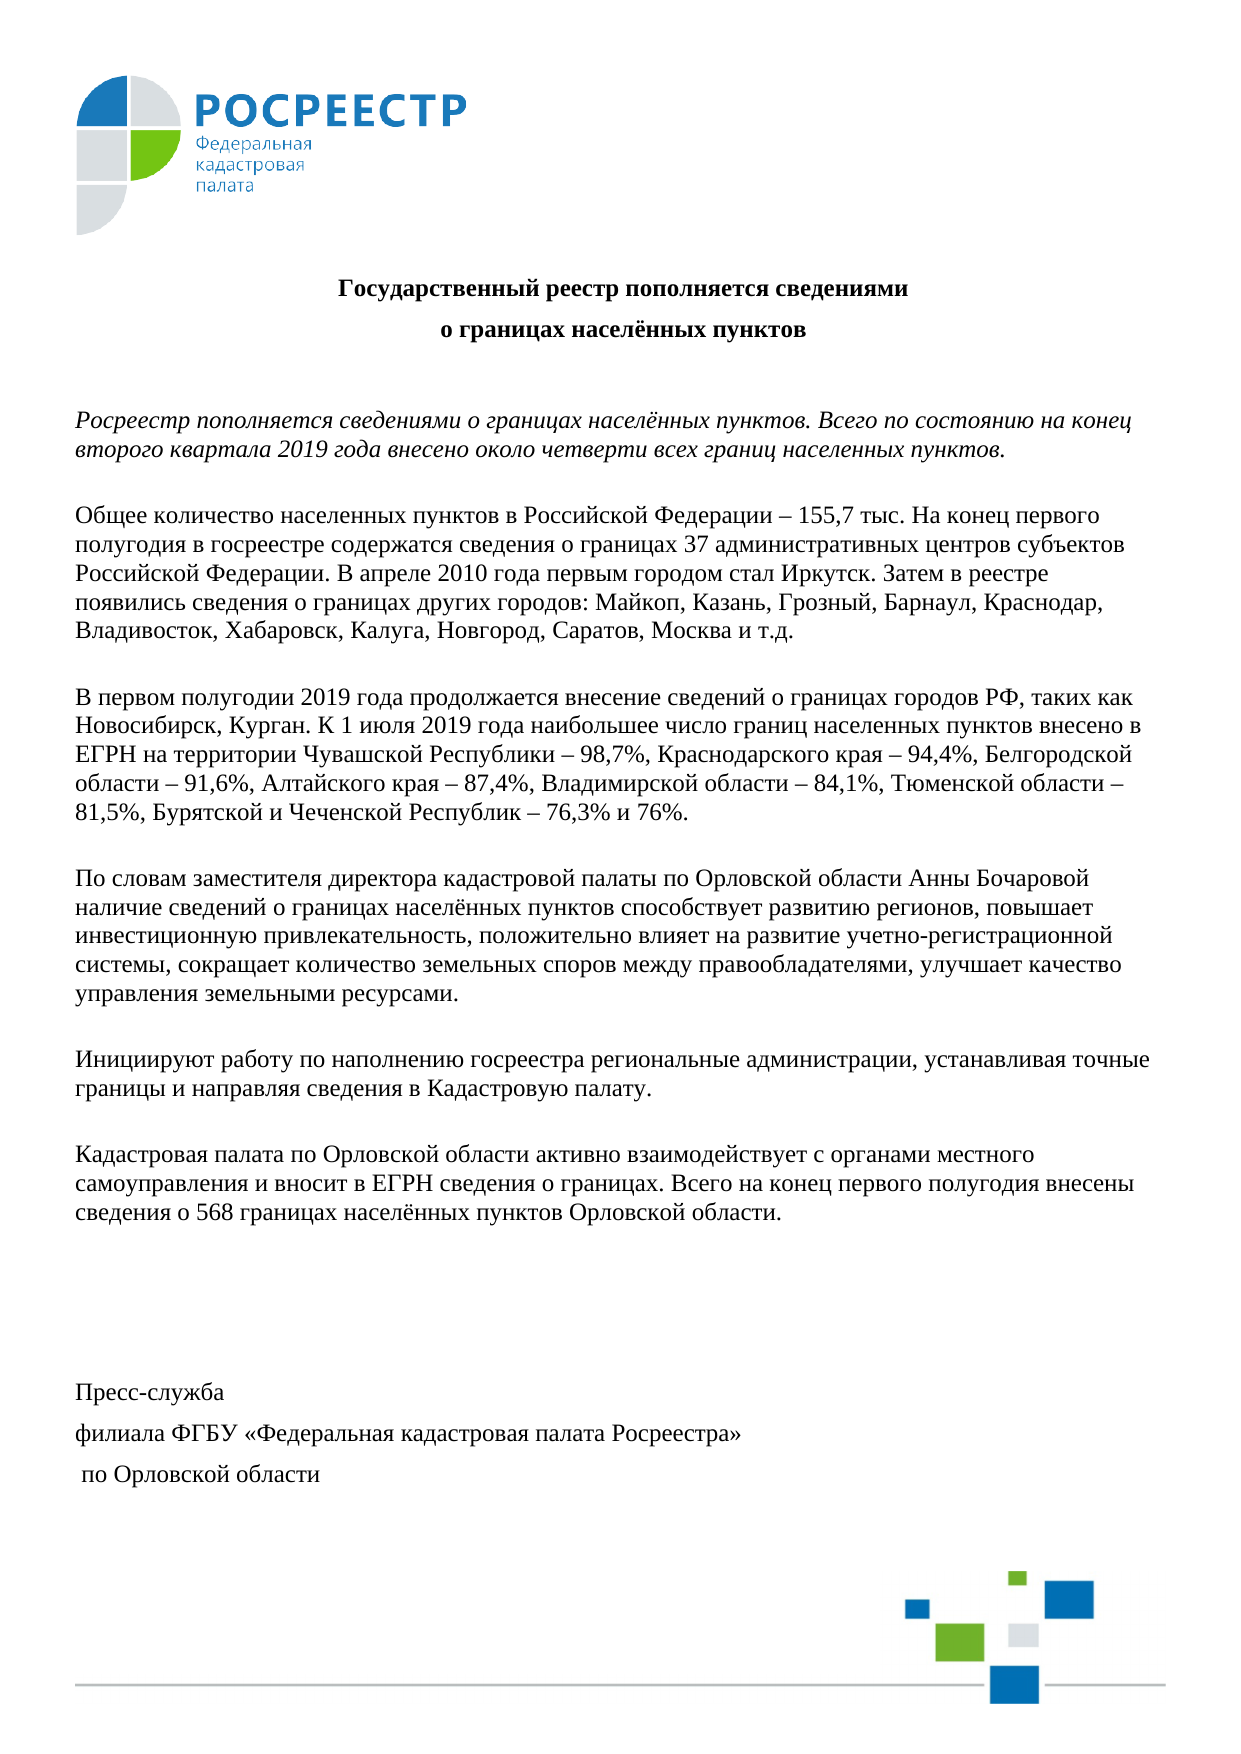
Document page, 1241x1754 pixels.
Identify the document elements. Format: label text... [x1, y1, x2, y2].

text Государственный реестр пополняется сведениями [75, 273, 1165, 302]
text Росреестр пополняется сведениями о границах населённых пунктов. Всего по состоянию на конец второго квартала 2019 года внесено около четверти всех границ населенных пунктов. [75, 405, 1165, 463]
text по Орловской области [75, 1459, 1165, 1488]
text Кадастровая палата по Орловской области активно взаимодействует с органами местного самоуправления и вносит в ЕГРН сведения о границах. Всего на конец первого полугодия внесены сведения о 568 границах населённых пунктов Орловской области. [75, 1139, 1165, 1225]
text Пресс-служба [75, 1377, 1165, 1406]
text Инициируют работу по наполнению госреестра региональные администрации, устанавливая точные границы и направляя сведения в Кадастровую палату. [75, 1044, 1165, 1102]
text о границах населённых пунктов [75, 314, 1165, 343]
text В первом полугодии 2019 года продолжается внесение сведений о границах городов РФ, таких как Новосибирск, Курган. К 1 июля 2019 года наибольшее число границ населенных пунктов внесено в ЕГРН на территории Чувашской Республики – 98,7%, Краснодарского края – 94,4%, Белгородской области – 91,6%, Алтайского края – 87,4%, Владимирской области – 84,1%, Тюменской области – 81,5%, Бурятской и Чеченской Республик – 76,3% и 76%. [75, 682, 1165, 825]
text По словам заместителя директора кадастровой палаты по Орловской области Анны Бочаровой наличие сведений о границах населённых пунктов способствует развитию регионов, повышает инвестиционную привлекательность, положительно влияет на развитие учетно-регистрационной системы, сокращает количество земельных споров между правообладателями, улучшает качество управления земельными ресурсами. [75, 863, 1165, 1007]
picture [75, 1571, 1166, 1704]
text филиала ФГБУ «Федеральная кадастровая палата Росреестра» [75, 1418, 1165, 1447]
text Общее количество населенных пунктов в Российской Федерации – 155,7 тыс. На конец первого полугодия в госреестре содержатся сведения о границах 37 административных центров субъектов Российской Федерации. В апреле 2010 года первым городом стал Иркутск. Затем в реестре появились сведения о границах других городов: Майкоп, Казань, Грозный, Барнаул, Краснодар, Владивосток, Хабаровск, Калуга, Новгород, Саратов, Москва и т.д. [75, 500, 1165, 644]
